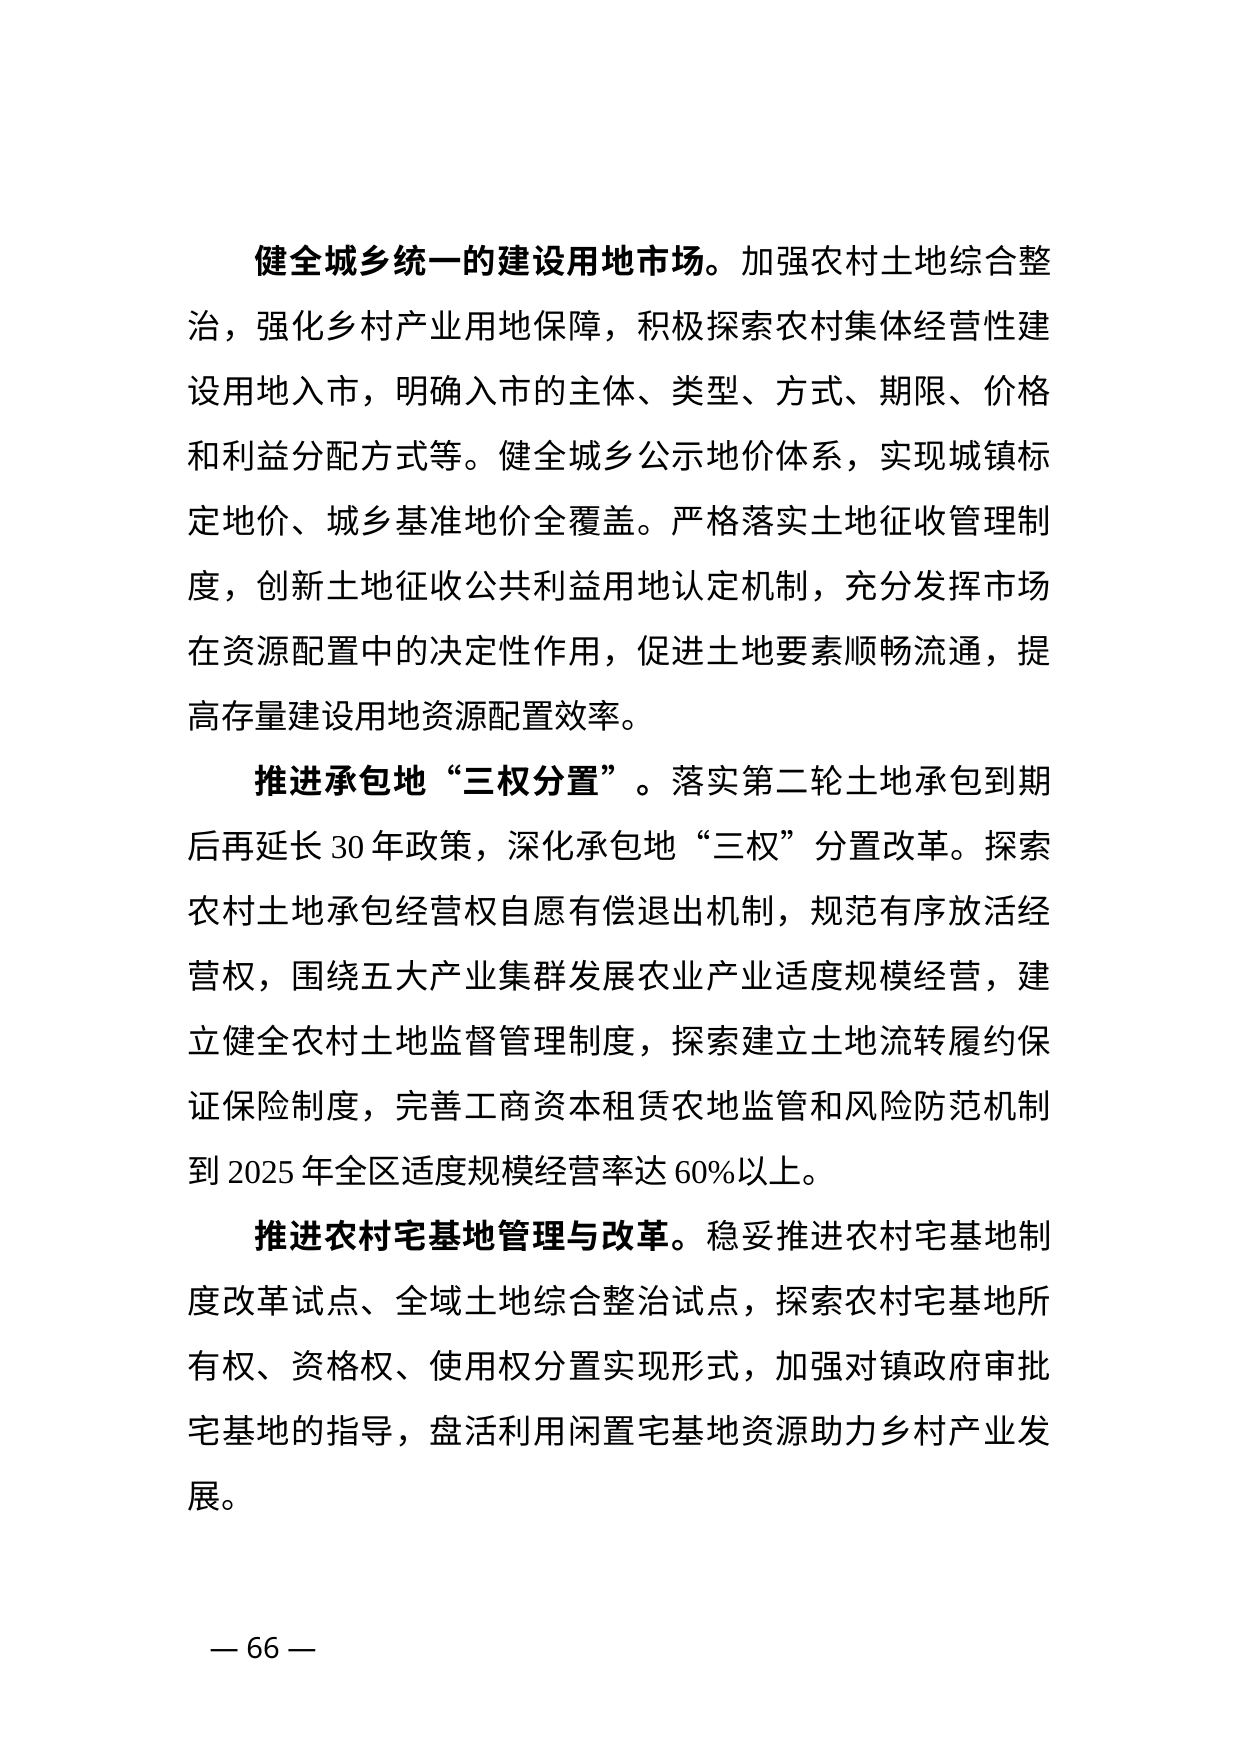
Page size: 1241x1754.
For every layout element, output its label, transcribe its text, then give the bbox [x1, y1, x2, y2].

text 推进农村宅基地管理与改革。稳妥推进农村宅基地制度改革试点、全域土地综合整治试点，探索农村宅基地所有权、资格权、使用权分置实现形式，加强对镇政府审批宅基地的指导，盘活利用闲置宅基地资源助力乡村产业发展。 [187, 1202, 1053, 1527]
text 推进承包地“三权分置”。落实第二轮土地承包到期后再延长30年政策，深化承包地“三权”分置改革。探索农村土地承包经营权自愿有偿退出机制，规范有序放活经营权，围绕五大产业集群发展农业产业适度规模经营，建立健全农村土地监督管理制度，探索建立土地流转履约保证保险制度，完善工商资本租赁农地监管和风险防范机制，到2025年全区适度规模经营率达60%以上。 [187, 747, 1053, 1202]
text 健全城乡统一的建设用地市场。加强农村土地综合整治，强化乡村产业用地保障，积极探索农村集体经营性建设用地入市，明确入市的主体、类型、方式、期限、价格和利益分配方式等。健全城乡公示地价体系，实现城镇标定地价、城乡基准地价全覆盖。严格落实土地征收管理制度，创新土地征收公共利益用地认定机制，充分发挥市场在资源配置中的决定性作用，促进土地要素顺畅流通，提高存量建设用地资源配置效率。 [187, 227, 1053, 747]
